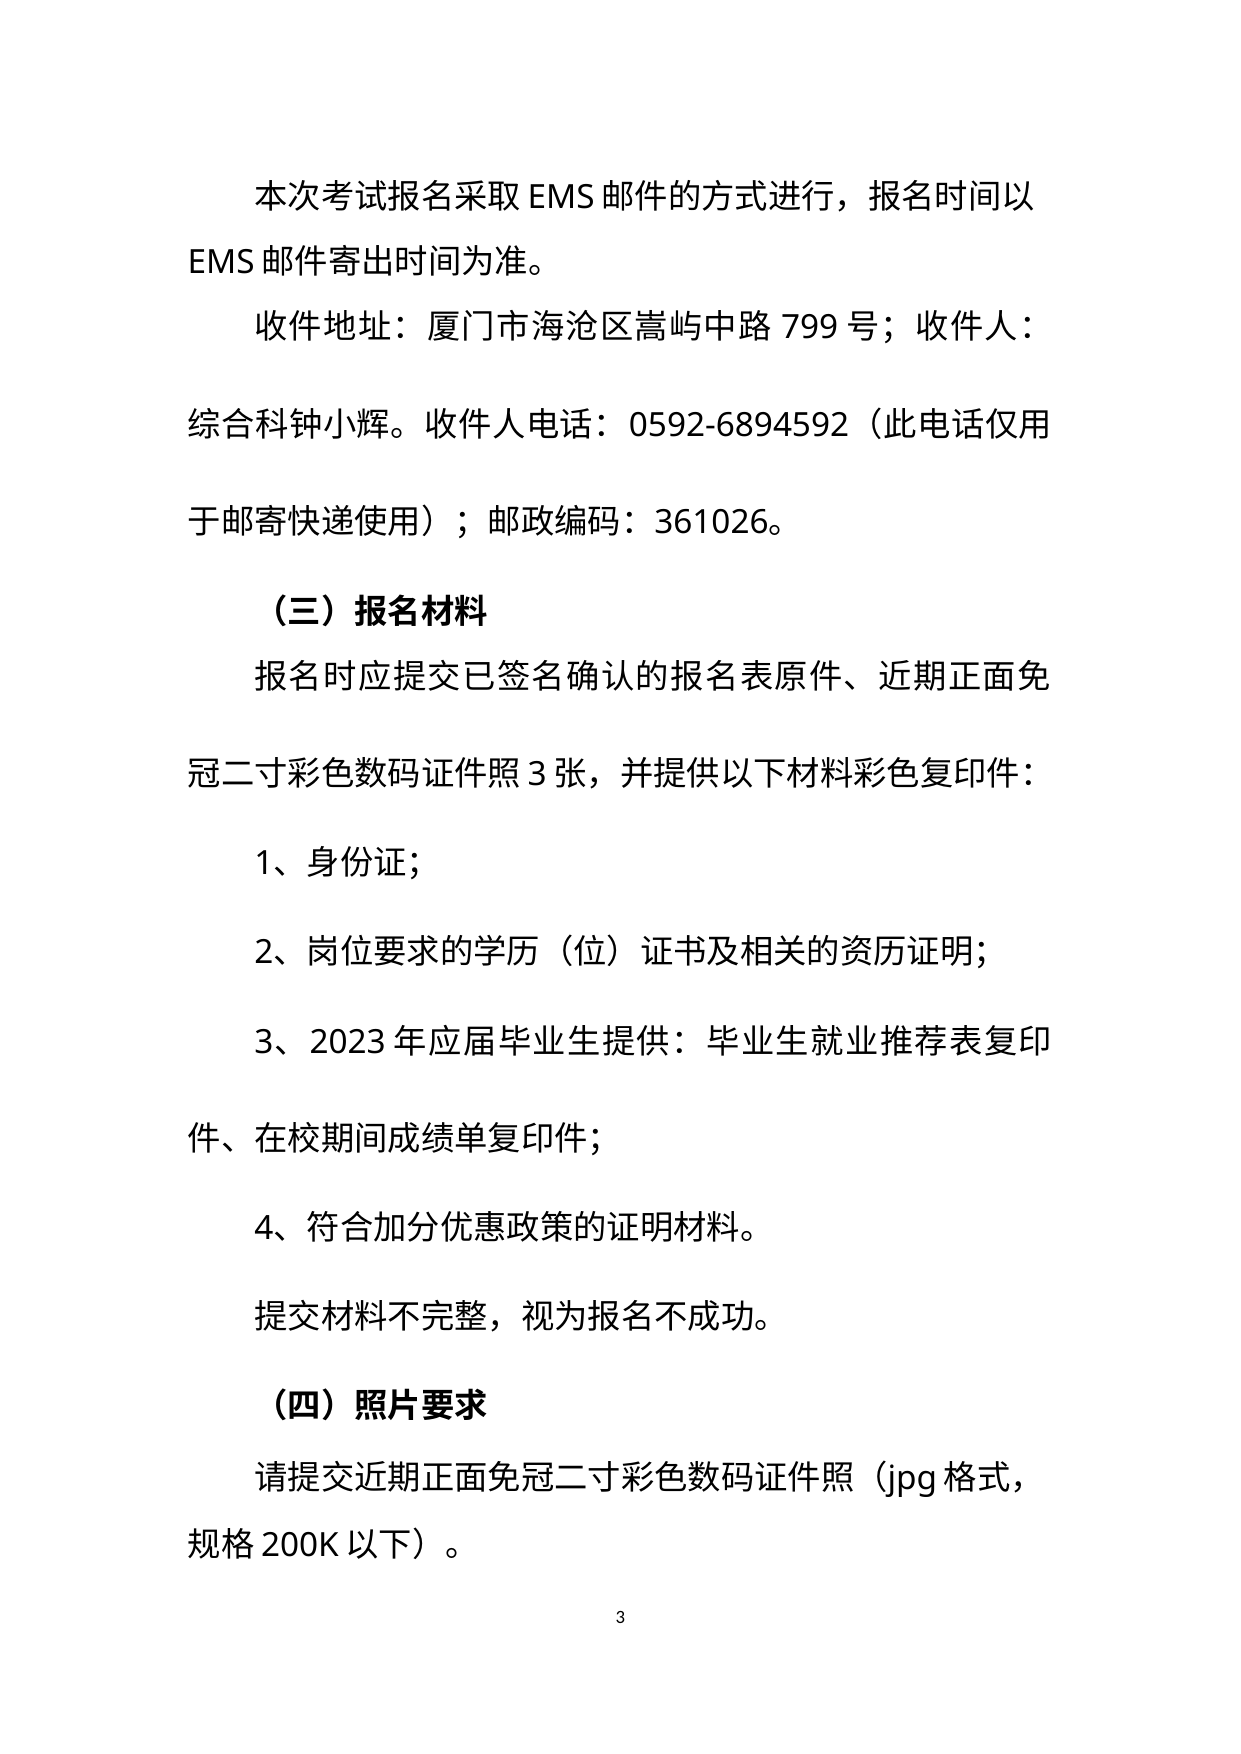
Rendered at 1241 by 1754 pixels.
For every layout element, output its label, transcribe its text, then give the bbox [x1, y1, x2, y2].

text 2、岗位要求的学历（位）证书及相关的资历证明； [187, 917, 1053, 982]
text （三）报名材料 [187, 576, 1053, 641]
text 提交材料不完整，视为报名不成功。 [187, 1282, 1053, 1347]
text 1、身份证； [187, 828, 1053, 893]
text 请提交近期正面免冠二寸彩色数码证件照（jpg格式，规格200K以下）。 [187, 1436, 1053, 1569]
text （四）照片要求 [187, 1371, 1053, 1436]
text 4、符合加分优惠政策的证明材料。 [187, 1193, 1053, 1258]
text 3、2023年应届毕业生提供：毕业生就业推荐表复印件、在校期间成绩单复印件； [187, 1006, 1053, 1169]
text 本次考试报名采取EMS邮件的方式进行，报名时间以EMS邮件寄出时间为准。 [187, 162, 1053, 292]
text 报名时应提交已签名确认的报名表原件、近期正面免冠二寸彩色数码证件照3张，并提供以下材料彩色复印件： [187, 641, 1053, 804]
text 收件地址：厦门市海沧区嵩屿中路799号；收件人：综合科钟小辉。收件人电话：0592-6894592（此电话仅用于邮寄快递使用）；邮政编码：361026。 [187, 292, 1053, 552]
